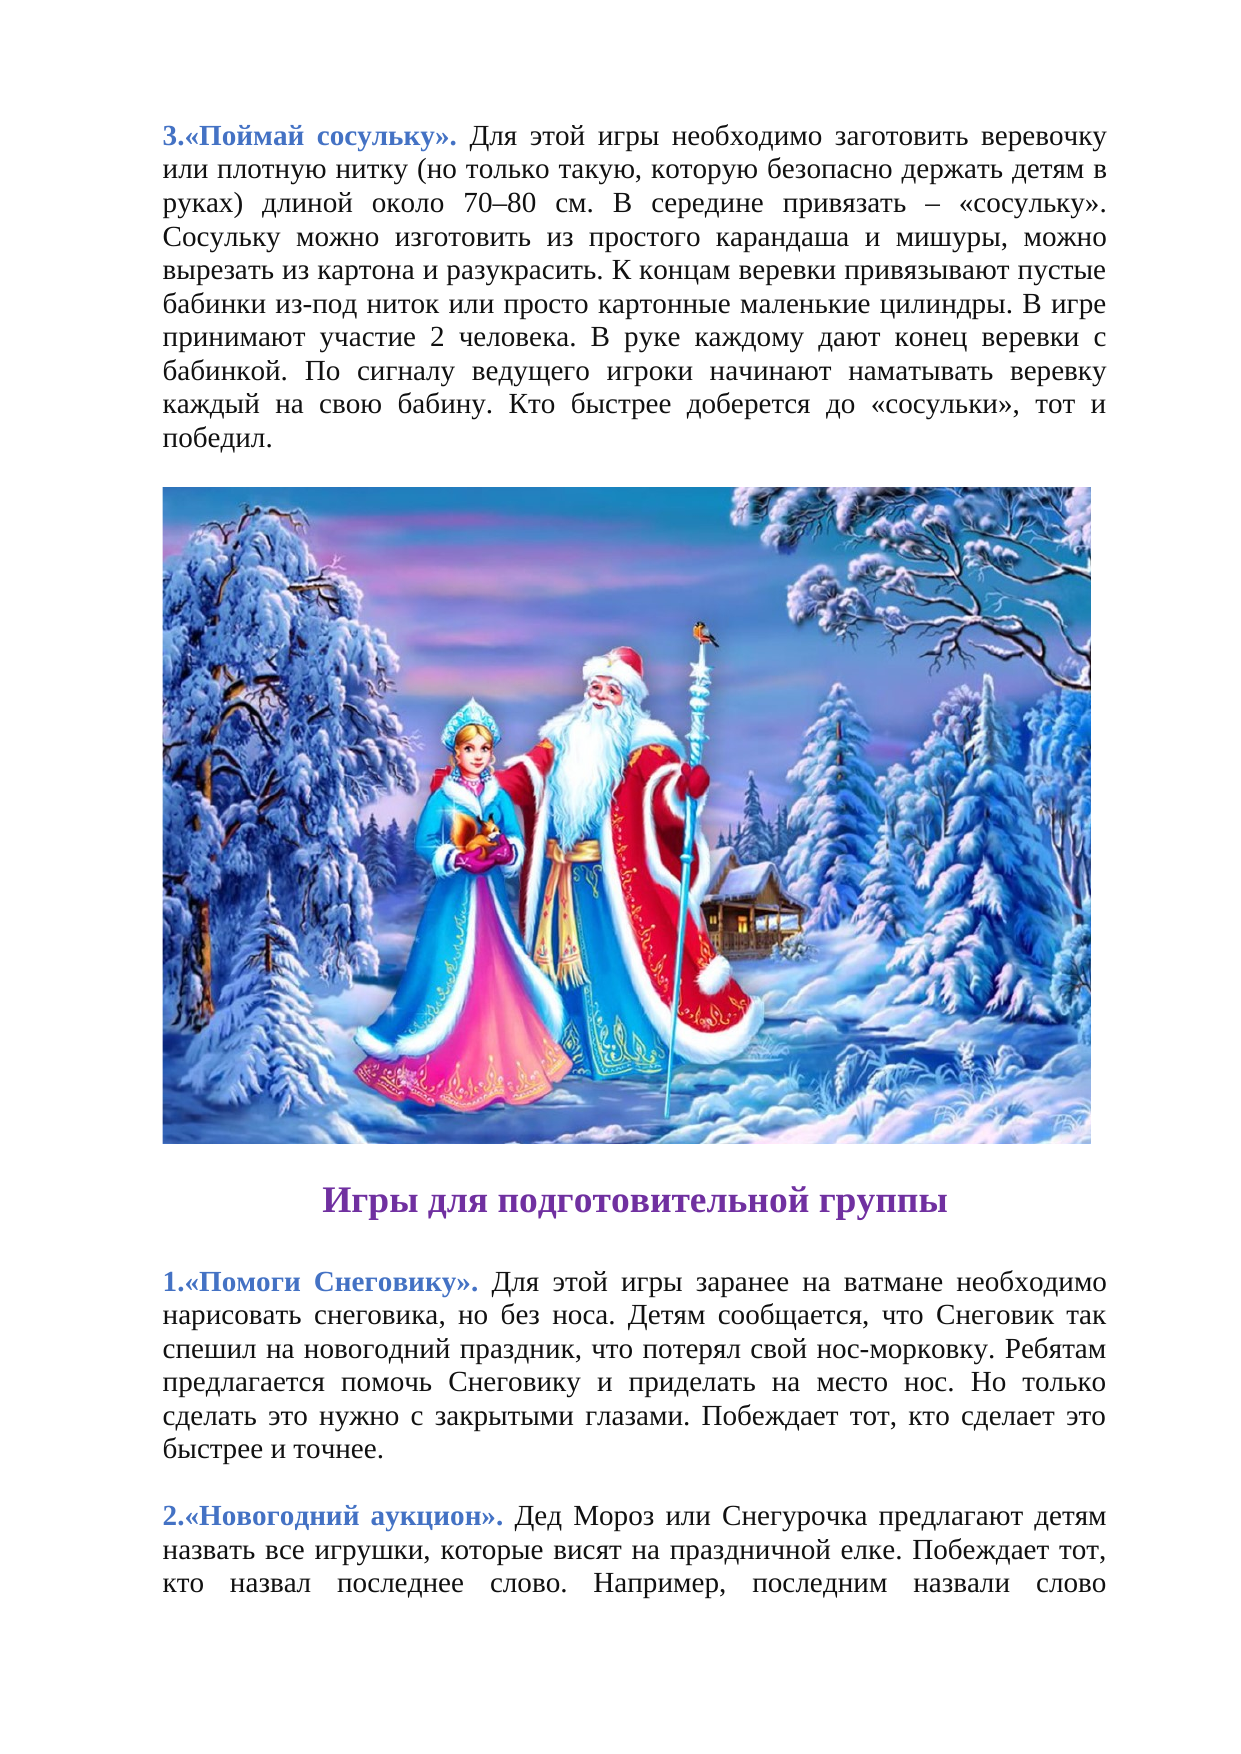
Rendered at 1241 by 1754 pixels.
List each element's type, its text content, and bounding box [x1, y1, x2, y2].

text Игры для подготовительной группы [162, 1177, 1107, 1221]
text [162, 1498, 1107, 1599]
text 3.«Поймай сосульку». Для этой игры необходимо заготовить веревочку или плотную нитку (но только такую, которую безопасно держать детям в руках) длиной около 70–80 см. В середине привязать – «сосульку». Сосульку можно изготовить из простого карандаша и мишуры, можно вырезать из картона и разукрасить. К концам веревки привязывают пустые бабинки из-под ниток или просто картонные маленькие цилиндры. В игре принимают участие 2 человека. В руке каждому дают конец веревки с бабинкой. По сигналу ведущего игроки начинают наматывать веревку каждый на свою бабину. Кто быстрее доберется до «сосульки», тот и победил. [162, 118, 1107, 453]
text 1.«Помоги Снеговику». Для этой игры заранее на ватмане необходимо нарисовать снеговика, но без носа. Детям сообщается, что Снеговик так спешил на новогодний праздник, что потерял свой нос-морковку. Ребятам предлагается помочь Снеговику и приделать на место нос. Но только сделать это нужно с закрытыми глазами. Побеждает тот, кто сделает это быстрее и точнее. [162, 1264, 1107, 1465]
picture [162, 487, 1091, 1144]
